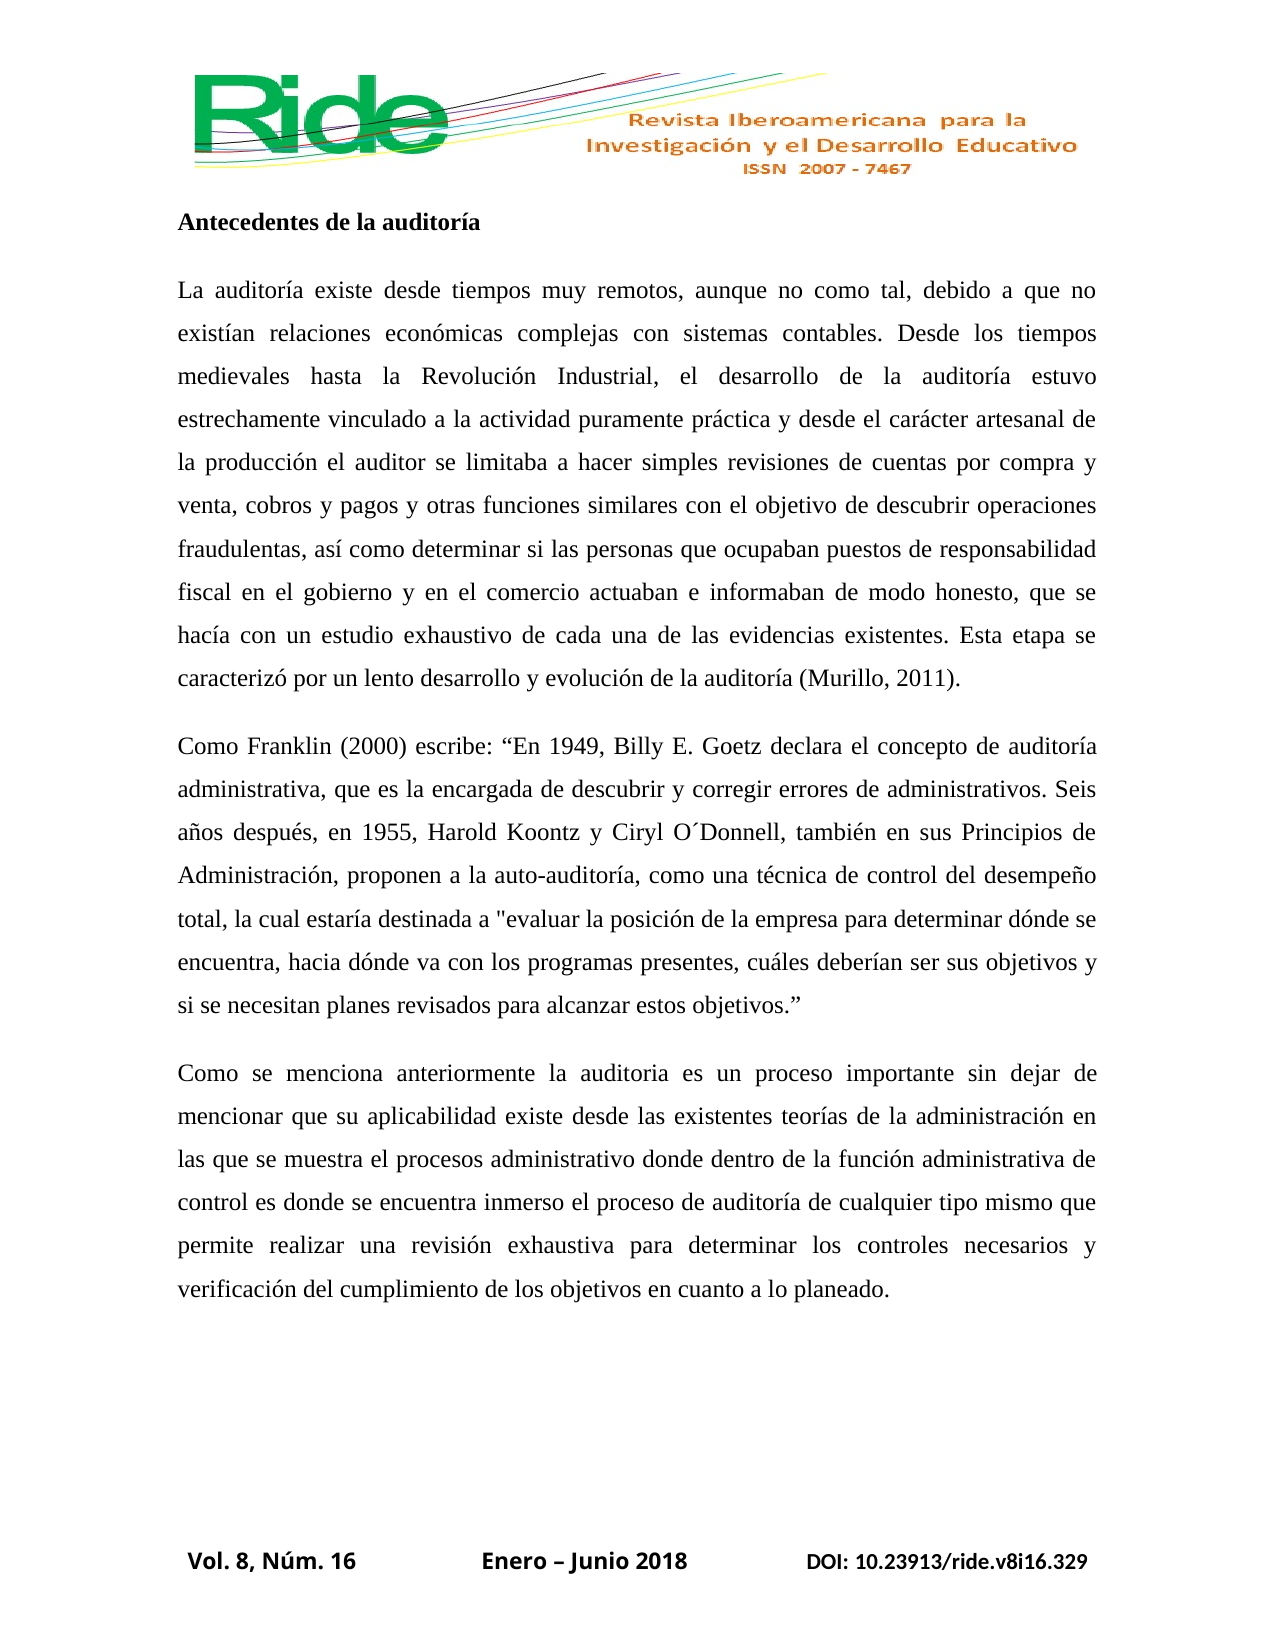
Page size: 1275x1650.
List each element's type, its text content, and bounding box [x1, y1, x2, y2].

picture [194, 73, 1081, 177]
text Antecedentes de la auditoría [177, 207, 1098, 236]
text Como Franklin (2000) escribe: “En 1949, Billy E. Goetz declara el concepto de auditoría administrativa, que es la encargada de descubrir y corregir errores de administrativos. Seis años después, en 1955, Harold Koontz y Ciryl O´Donnell, también en sus Principios de Administración, proponen a la auto-auditoría, como una técnica de control del desempeño total, la cual estaría destinada a "evaluar la posición de la empresa para determinar dónde se encuentra, hacia dónde va con los programas presentes, cuáles deberían ser sus objetivos y si se necesitan planes revisados para alcanzar estos objetivos.” [177, 731, 1098, 1019]
text Como se menciona anteriormente la auditoria es un proceso importante sin dejar de mencionar que su aplicabilidad existe desde las existentes teorías de la administración en las que se muestra el procesos administrativo donde dentro de la función administrativa de control es donde se encuentra inmerso el proceso de auditoría de cualquier tipo mismo que permite realizar una revisión exhaustiva para determinar los controles necesarios y verificación del cumplimiento de los objetivos en cuanto a lo planeado. [177, 1058, 1098, 1302]
text La auditoría existe desde tiempos muy remotos, aunque no como tal, debido a que no existían relaciones económicas complejas con sistemas contables. Desde los tiempos medievales hasta la Revolución Industrial, el desarrollo de la auditoría estuvo estrechamente vinculado a la actividad puramente práctica y desde el carácter artesanal de la producción el auditor se limitaba a hacer simples revisiones de cuentas por compra y venta, cobros y pagos y otras funciones similares con el objetivo de descubrir operaciones fraudulentas, así como determinar si las personas que ocupaban puestos de responsabilidad fiscal en el gobierno y en el comercio actuaban e informaban de modo honesto, que se hacía con un estudio exhaustivo de cada una de las evidencias existentes. Esta etapa se caracterizó por un lento desarrollo y evolución de la auditoría (Murillo, 2011). [177, 275, 1098, 692]
